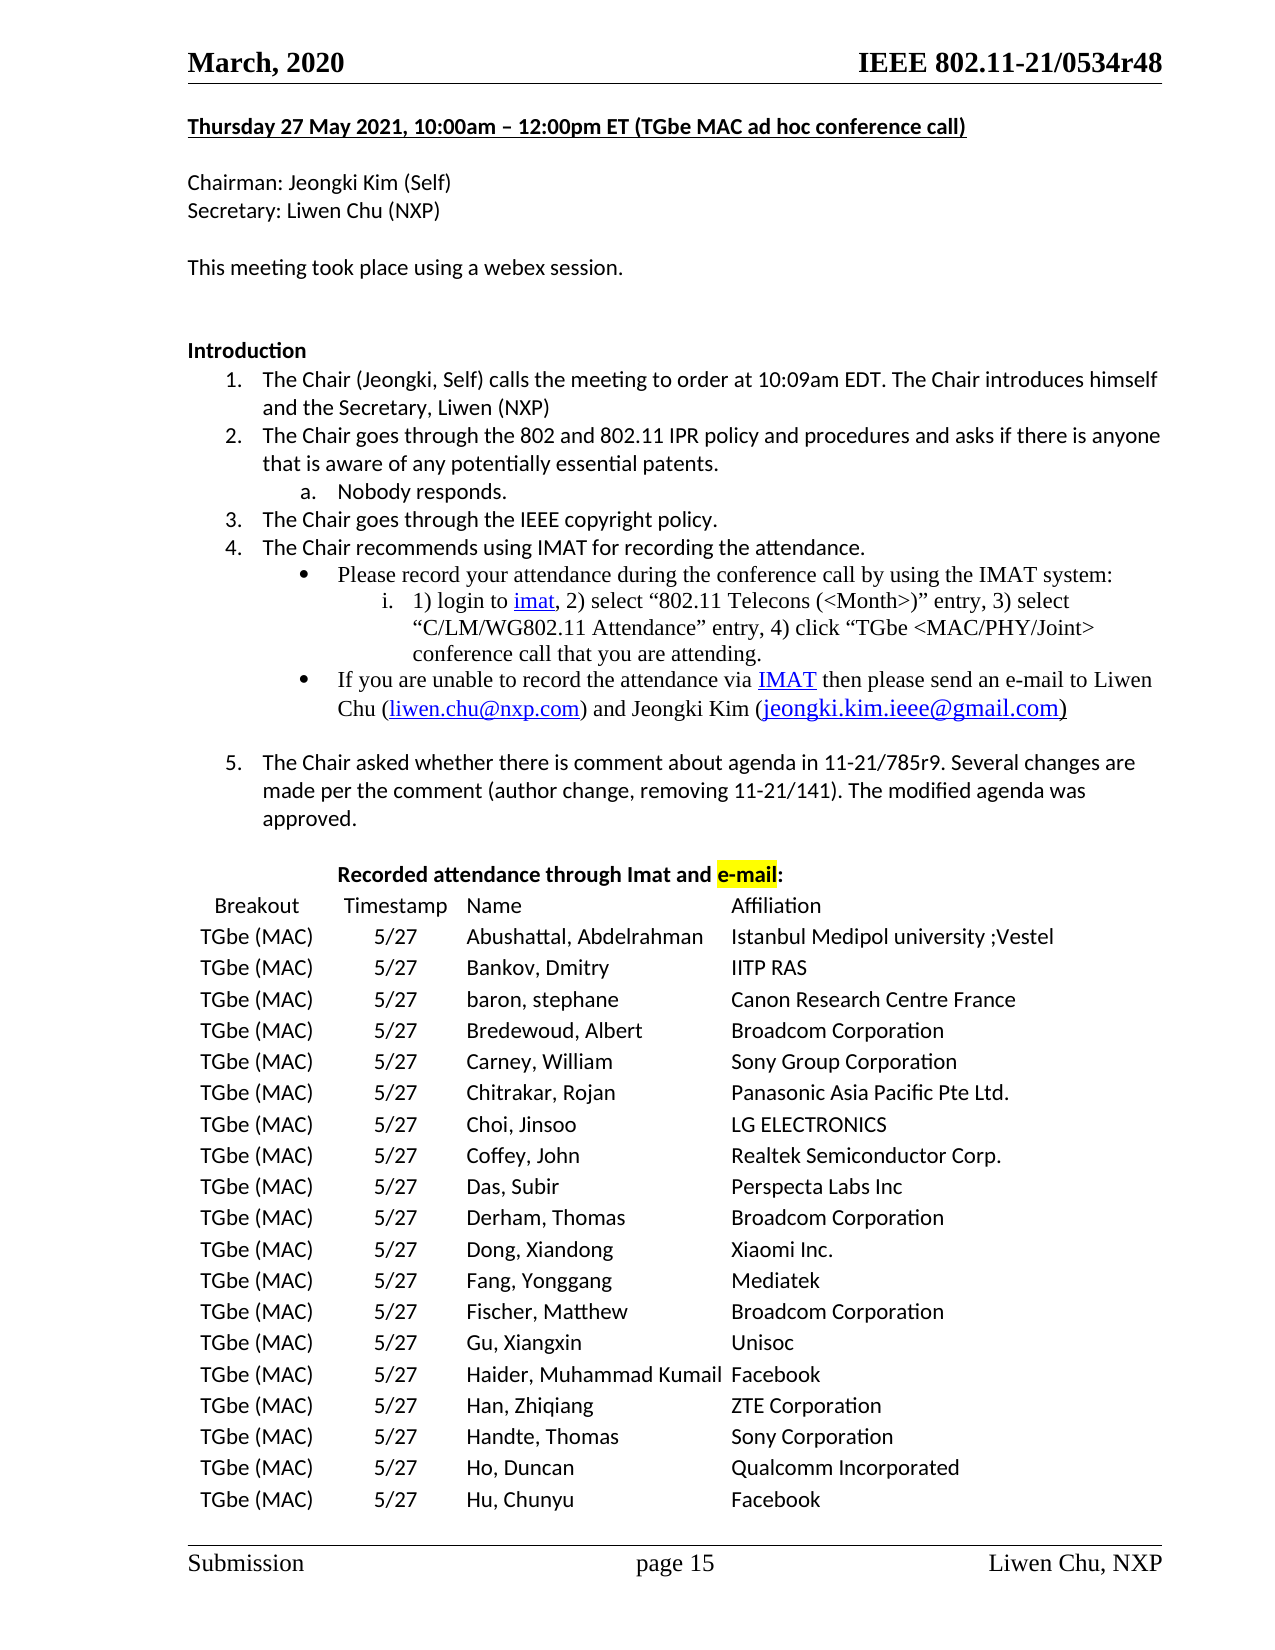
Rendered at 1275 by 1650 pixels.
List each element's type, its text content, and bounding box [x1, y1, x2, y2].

list The Chair goes through the 802 and 802.11 IPR policy and procedures and asks if there is anyone that is aware of any potentially essential patents. [225, 421, 1162, 477]
table_cell Hu, Chunyu [465, 1482, 730, 1513]
table_cell TGbe (MAC) [188, 1107, 326, 1138]
table_cell TGbe (MAC) [188, 1450, 326, 1482]
table_cell Broadcom Corporation [730, 1294, 1275, 1325]
table_cell Derham, Thomas [465, 1200, 730, 1232]
table_cell Realtek Semiconductor Corp. [730, 1138, 1275, 1169]
table_cell TGbe (MAC) [188, 1482, 326, 1513]
table_cell IITP RAS [730, 950, 1275, 982]
table_cell Istanbul Medipol university ;Vestel [730, 919, 1275, 950]
table_cell Qualcomm Incorporated [730, 1450, 1275, 1482]
table_cell Das, Subir [465, 1169, 730, 1200]
table_cell 5/27 [326, 1450, 465, 1482]
table_cell TGbe (MAC) [188, 950, 326, 982]
table_cell Bredewoud, Albert [465, 1013, 730, 1044]
table_cell Xiaomi Inc. [730, 1232, 1275, 1263]
list 1) login to imat, 2) select “802.11 Telecons (<Month>)” entry, 3) select “C/LM/WG802.11 Attendance” entry, 4) click “TGbe <MAC/PHY/Joint> conference call that you are attending. [394, 587, 1162, 666]
table_cell Fischer, Matthew [465, 1294, 730, 1325]
table_cell LG ELECTRONICS [730, 1107, 1275, 1138]
table_cell TGbe (MAC) [188, 1357, 326, 1388]
table_cell Carney, William [465, 1044, 730, 1075]
table_cell Chitrakar, Rojan [465, 1075, 730, 1107]
table_header Affiliation [730, 888, 1275, 919]
table_cell ZTE Corporation [730, 1388, 1275, 1419]
text Thursday 27 May 2021, 10:00am – 12:00pm ET (TGbe MAC ad hoc conference call) [187, 112, 1162, 141]
table_cell Facebook [730, 1482, 1275, 1513]
table_cell TGbe (MAC) [188, 1232, 326, 1263]
table_cell TGbe (MAC) [188, 1294, 326, 1325]
text Recorded attendance through Imat and e-mail: [337, 832, 1162, 888]
table_cell 5/27 [326, 1357, 465, 1388]
table_cell 5/27 [326, 919, 465, 950]
table_cell 5/27 [326, 1294, 465, 1325]
table_cell TGbe (MAC) [188, 1388, 326, 1419]
table_cell 5/27 [326, 1263, 465, 1294]
table_cell 5/27 [326, 1107, 465, 1138]
table_cell Bankov, Dmitry [465, 950, 730, 982]
table_cell Mediatek [730, 1263, 1275, 1294]
table_cell TGbe (MAC) [188, 1169, 326, 1200]
table_cell 5/27 [326, 1232, 465, 1263]
table_cell Han, Zhiqiang [465, 1388, 730, 1419]
table_cell TGbe (MAC) [188, 982, 326, 1013]
table_cell 5/27 [326, 1325, 465, 1357]
table_cell Broadcom Corporation [730, 1013, 1275, 1044]
table_cell Perspecta Labs Inc [730, 1169, 1275, 1200]
table_cell TGbe (MAC) [188, 1263, 326, 1294]
table_cell 5/27 [326, 982, 465, 1013]
table_cell 5/27 [326, 1169, 465, 1200]
table_cell 5/27 [326, 1013, 465, 1044]
table_cell TGbe (MAC) [188, 1138, 326, 1169]
table_cell 5/27 [326, 1044, 465, 1075]
table_cell Ho, Duncan [465, 1450, 730, 1482]
table_header Breakout [188, 888, 326, 919]
table_cell Fang, Yonggang [465, 1263, 730, 1294]
table_cell 5/27 [326, 1419, 465, 1450]
table_cell TGbe (MAC) [188, 1013, 326, 1044]
table_cell Abushattal, Abdelrahman [465, 919, 730, 950]
table_cell TGbe (MAC) [188, 1044, 326, 1075]
table_cell TGbe (MAC) [188, 1075, 326, 1107]
table_cell Dong, Xiandong [465, 1232, 730, 1263]
table_cell 5/27 [326, 950, 465, 982]
table_cell TGbe (MAC) [188, 1325, 326, 1357]
list Please record your attendance during the conference call by using the IMAT system: [300, 561, 1162, 587]
text Chairman: Jeongki Kim (Self) [187, 168, 1162, 197]
table_cell Panasonic Asia Pacific Pte Ltd. [730, 1075, 1275, 1107]
table_cell TGbe (MAC) [188, 919, 326, 950]
table_cell Facebook [730, 1357, 1275, 1388]
table_cell Unisoc [730, 1325, 1275, 1357]
table_cell baron, stephane [465, 982, 730, 1013]
list The Chair recommends using IMAT for recording the attendance. [225, 533, 1162, 561]
table_cell Sony Corporation [730, 1419, 1275, 1450]
list The Chair (Jeongki, Self) calls the meeting to order at 10:09am EDT. The Chair introduces himself and the Secretary, Liwen (NXP) [225, 365, 1162, 421]
table_cell Choi, Jinsoo [465, 1107, 730, 1138]
table_cell 5/27 [326, 1075, 465, 1107]
list The Chair asked whether there is comment about agenda in 11-21/785r9. Several changes are made per the comment (author change, removing 11-21/141). The modified agenda was approved. [225, 748, 1162, 832]
table_cell Broadcom Corporation [730, 1200, 1275, 1232]
table_cell 5/27 [326, 1200, 465, 1232]
text Introduction [187, 337, 1162, 365]
table_cell Gu, Xiangxin [465, 1325, 730, 1357]
table_cell 5/27 [326, 1388, 465, 1419]
text Secretary: Liwen Chu (NXP) [187, 197, 1162, 224]
text This meeting took place using a webex session. [187, 253, 1162, 281]
table_header Timestamp [326, 888, 465, 919]
table_header Name [465, 888, 730, 919]
table_cell 5/27 [326, 1138, 465, 1169]
table_cell Sony Group Corporation [730, 1044, 1275, 1075]
table_cell Canon Research Centre France [730, 982, 1275, 1013]
table_cell TGbe (MAC) [188, 1200, 326, 1232]
table_cell 5/27 [326, 1482, 465, 1513]
table_cell Handte, Thomas [465, 1419, 730, 1450]
table_cell Coffey, John [465, 1138, 730, 1169]
list Nobody responds. [300, 477, 1162, 505]
table_cell Haider, Muhammad Kumail [465, 1357, 730, 1388]
table_cell TGbe (MAC) [188, 1419, 326, 1450]
list If you are unable to record the attendance via IMAT then please send an e-mail to Liwen Chu (liwen.chu@nxp.com) and Jeongki Kim (jeongki.kim.ieee@gmail.com) [300, 666, 1162, 721]
list The Chair goes through the IEEE copyright policy. [225, 505, 1162, 533]
